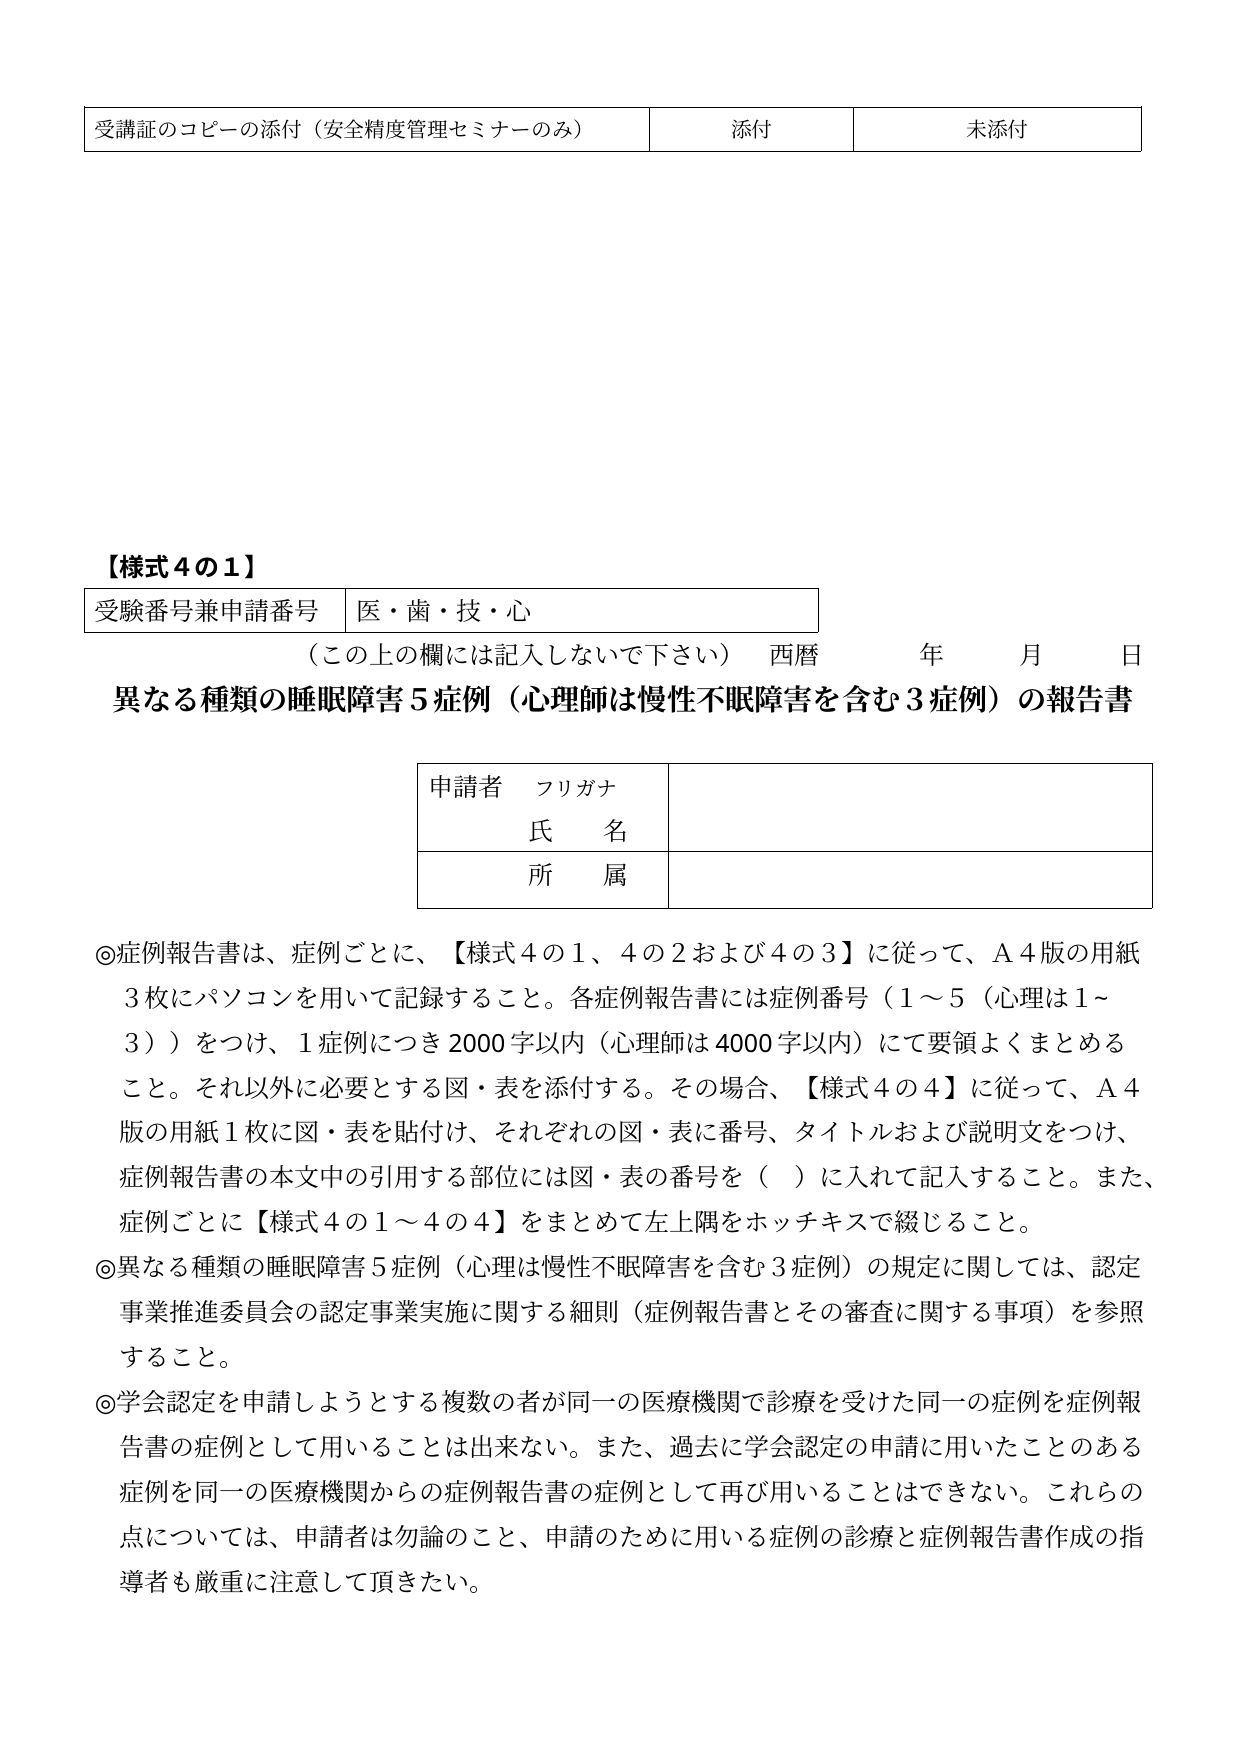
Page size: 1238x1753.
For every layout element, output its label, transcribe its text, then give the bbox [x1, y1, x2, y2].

text 【様式４の１】 [94, 544, 1152, 587]
text ◎症例報告書は、症例ごとに、【様式４の１、４の２および４の３】に従って、Ａ４版の用紙３枚にパソコンを用いて記録すること。各症例報告書には症例番号（１～５（心理は１~３））をつけ、１症例につき2000字以内（心理師は4000字以内）にて要領よくまとめること。それ以外に必要とする図・表を添付する。その場合、【様式４の４】に従って、Ａ４版の用紙１枚に図・表を貼付け、それぞれの図・表に番号、タイトルおよび説明文をつけ、症例報告書の本文中の引用する部位には図・表の番号を（ ）に入れて記入すること。また、症例ごとに【様式４の１～４の４】をまとめて左上隅をホッチキスで綴じること。 [94, 933, 1152, 1239]
text （この上の欄には記入しないで下さい） 西暦 年 月 日 [94, 632, 1152, 676]
text 異なる種類の睡眠障害５症例（心理師は慢性不眠障害を含む３症例）の報告書 [94, 676, 1152, 719]
table_cell [669, 852, 1152, 908]
table_cell 未添付 [854, 108, 1141, 151]
table_header 受験番号兼申請番号 [85, 589, 345, 632]
table_header 医・歯・技・心 [346, 589, 818, 632]
table_cell 所 属 [418, 852, 668, 908]
text ◎異なる種類の睡眠障害５症例（心理は慢性不眠障害を含む３症例）の規定に関しては、認定事業推進委員会の認定事業実施に関する細則（症例報告書とその審査に関する事項）を参照すること。 [94, 1248, 1152, 1374]
table_cell 受講証のコピーの添付（安全精度管理セミナーのみ） [85, 108, 649, 151]
table_header 申請者 フリガナ 氏 名 [418, 764, 668, 851]
table_cell 添付 [650, 108, 853, 151]
table_header [669, 764, 1152, 851]
text ◎学会認定を申請しようとする複数の者が同一の医療機関で診療を受けた同一の症例を症例報告書の症例として用いることは出来ない。また、過去に学会認定の申請に用いたことのある症例を同一の医療機関からの症例報告書の症例として再び用いることはできない。これらの点については、申請者は勿論のこと、申請のために用いる症例の診療と症例報告書作成の指導者も厳重に注意して頂きたい。 [94, 1383, 1152, 1598]
